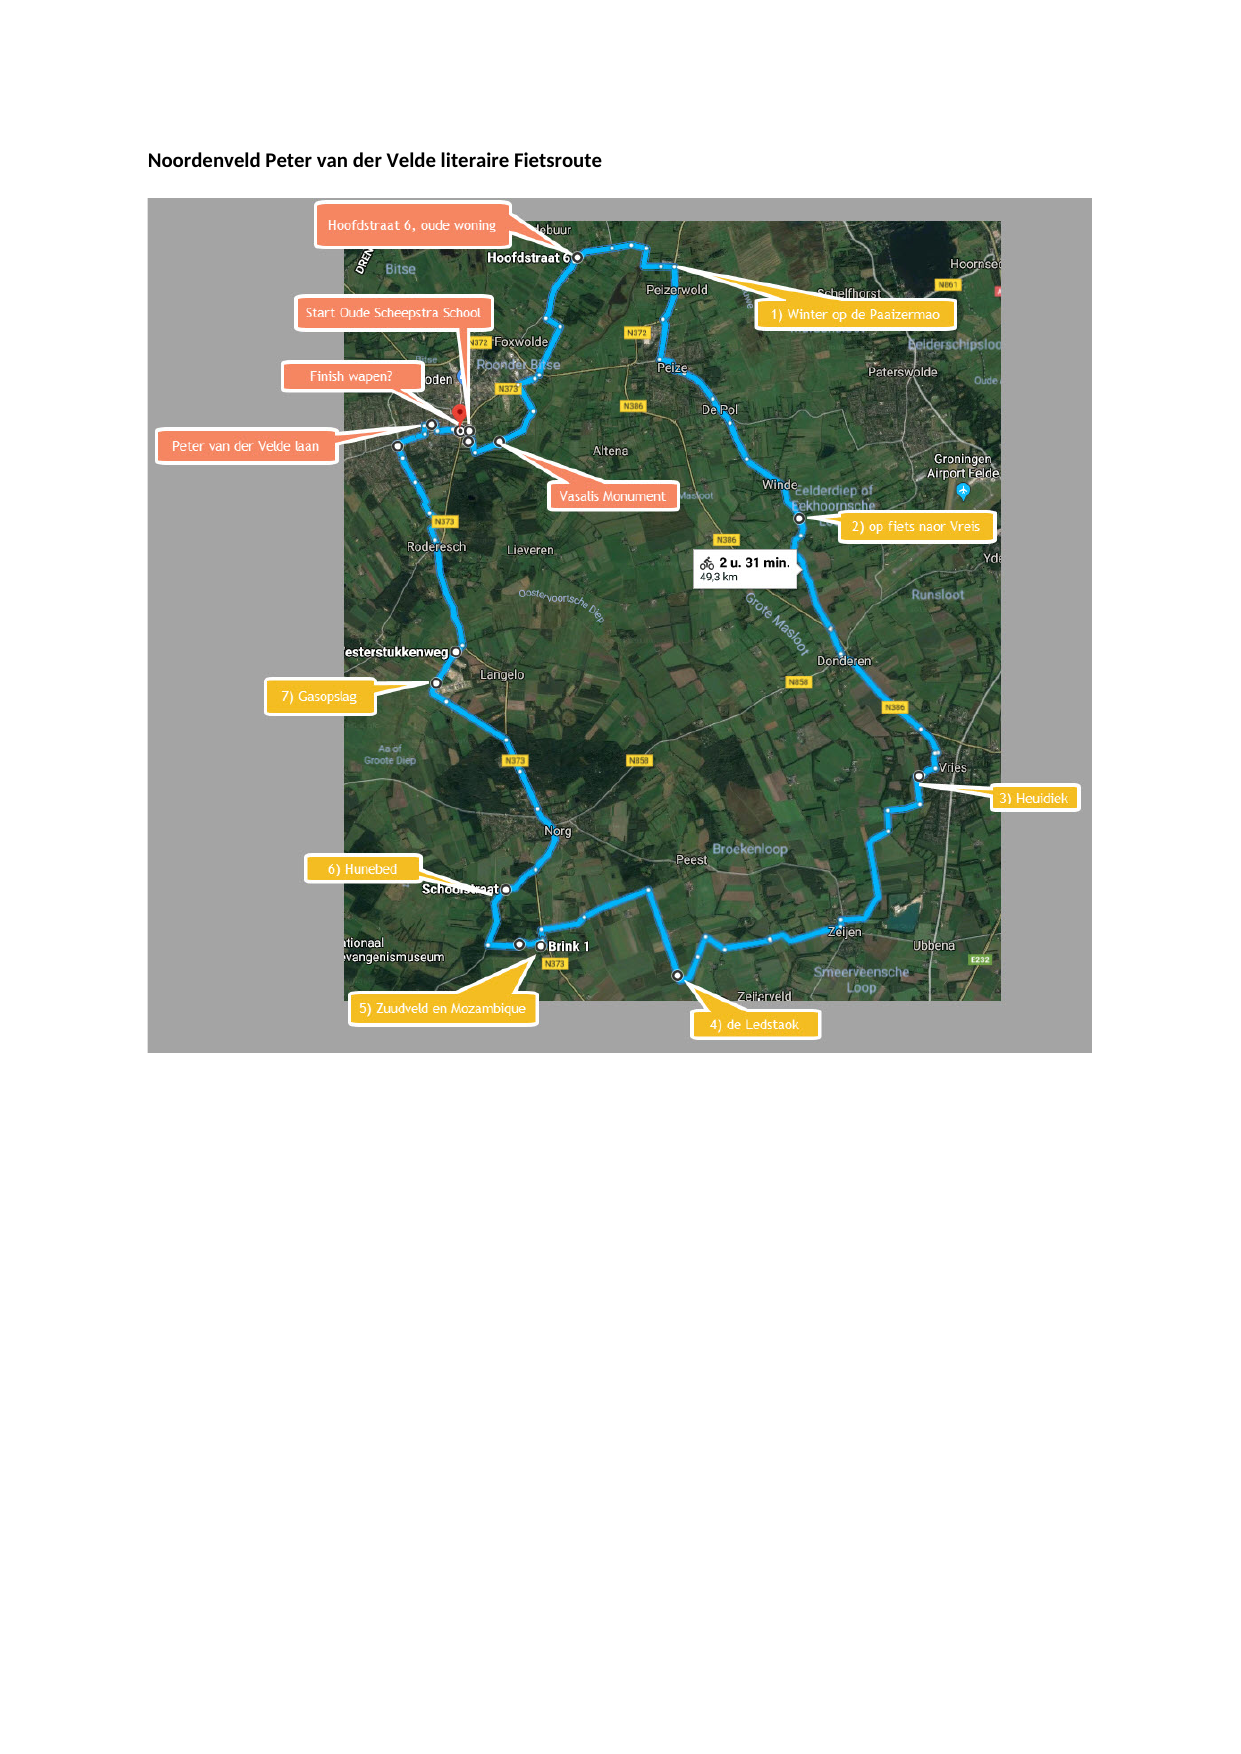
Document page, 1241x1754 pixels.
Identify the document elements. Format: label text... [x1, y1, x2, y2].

text Noordenveld Peter van der Velde literaire Fietsroute [148, 148, 1093, 173]
picture [147, 198, 1092, 1053]
